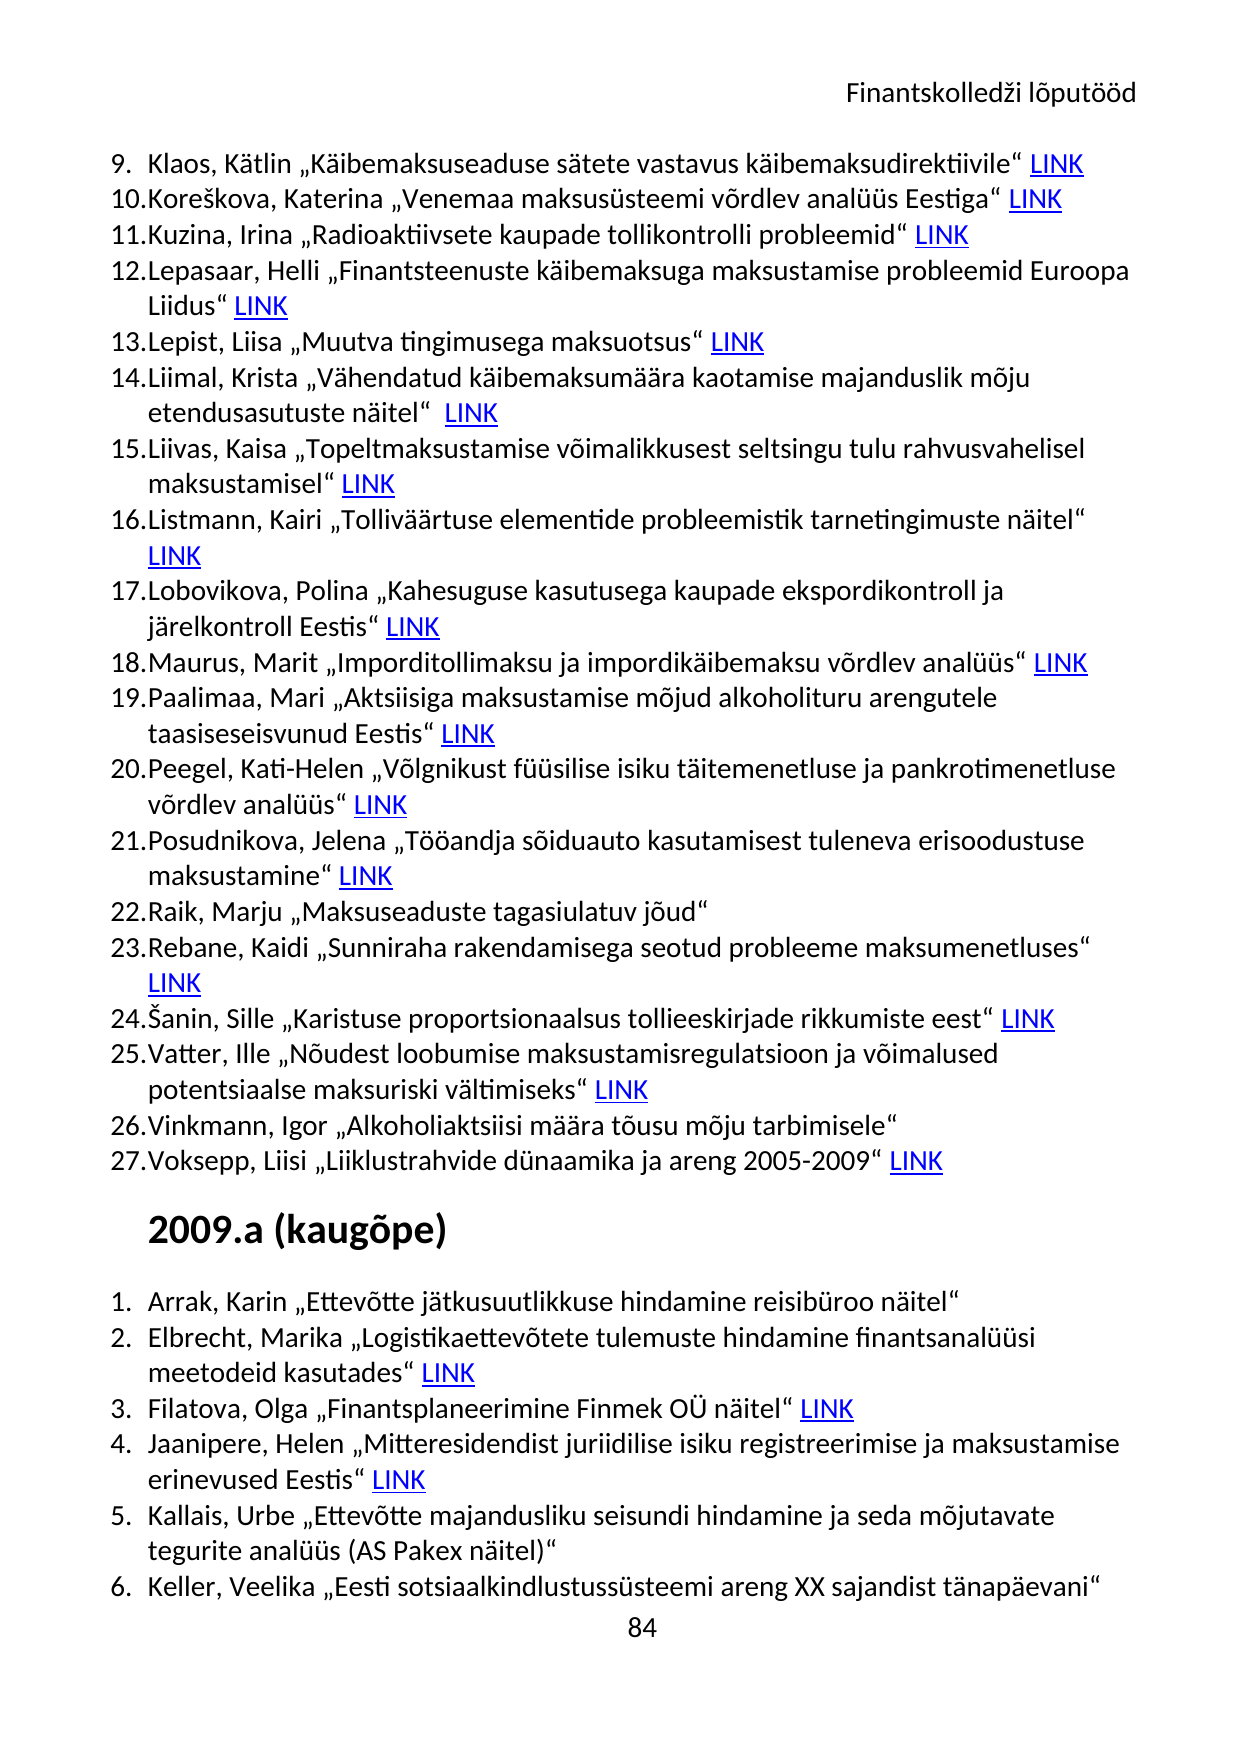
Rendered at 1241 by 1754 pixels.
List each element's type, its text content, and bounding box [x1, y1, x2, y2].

list Paalimaa, Mari „Aktsiisiga maksustamise mõjud alkoholituru arengutele taasiseseisvunud Eestis“ LINK [110, 679, 1137, 751]
list Keller, Veelika „Eesti sotsiaalkindlustussüsteemi areng XX sajandist tänapäevani“ [110, 1568, 1137, 1604]
list Liivas, Kaisa „Topeltmaksustamise võimalikkusest seltsingu tulu rahvusvahelisel maksustamisel“ LINK [110, 430, 1137, 501]
list Vatter, Ille „Nõudest loobumise maksustamisregulatsioon ja võimalused potentsiaalse maksuriski vältimiseks“ LINK [110, 1036, 1137, 1107]
list Kallais, Urbe „Ettevõtte majandusliku seisundi hindamine ja seda mõjutavate tegurite analüüs (AS Pakex näitel)“ [110, 1497, 1137, 1568]
list Klaos, Kätlin „Käibemaksuseaduse sätete vastavus käibemaksudirektiivile“ LINK [110, 145, 1137, 181]
list Vinkmann, Igor „Alkoholiaktsiisi määra tõusu mõju tarbimisele“ [110, 1107, 1137, 1142]
list Elbrecht, Marika „Logistikaettevõtete tulemuste hindamine finantsanalüüsi meetodeid kasutades“ LINK [110, 1319, 1137, 1390]
list Kuzina, Irina „Radioaktiivsete kaupade tollikontrolli probleemid“ LINK [110, 216, 1137, 252]
list Posudnikova, Jelena „Tööandja sõiduauto kasutamisest tuleneva erisoodustuse maksustamine“ LINK [110, 822, 1137, 893]
list Raik, Marju „Maksuseaduste tagasiulatuv jõud“ [110, 893, 1137, 929]
list Liimal, Krista „Vähendatud käibemaksumäära kaotamise majanduslik mõju etendusasutuste näitel“ LINK [110, 359, 1137, 430]
list Lobovikova, Polina „Kahesuguse kasutusega kaupade ekspordikontroll ja järelkontroll Eestis“ LINK [110, 572, 1137, 644]
list Lepasaar, Helli „Finantsteenuste käibemaksuga maksustamise probleemid Euroopa Liidus“ LINK [110, 252, 1137, 323]
list Peegel, Kati-Helen „Võlgnikust füüsilise isiku täitemenetluse ja pankrotimenetluse võrdlev analüüs“ LINK [110, 751, 1137, 822]
list Maurus, Marit „Imporditollimaksu ja impordikäibemaksu võrdlev analüüs“ LINK [110, 644, 1137, 679]
list Jaanipere, Helen „Mitteresidendist juriidilise isiku registreerimise ja maksustamise erinevused Eestis“ LINK [110, 1426, 1137, 1497]
list Voksepp, Liisi „Liiklustrahvide dünaamika ja areng 2005-2009“ LINK [110, 1142, 1137, 1178]
subtitle 2009.a (kaugõpe) [148, 1203, 1137, 1254]
list Koreškova, Katerina „Venemaa maksusüsteemi võrdlev analüüs Eestiga“ LINK [110, 181, 1137, 216]
list Filatova, Olga „Finantsplaneerimine Finmek OÜ näitel“ LINK [110, 1390, 1137, 1426]
list Lepist, Liisa „Muutva tingimusega maksuotsus“ LINK [110, 323, 1137, 359]
list Rebane, Kaidi „Sunniraha rakendamisega seotud probleeme maksumenetluses“ LINK [110, 929, 1137, 1000]
list Arrak, Karin „Ettevõtte jätkusuutlikkuse hindamine reisibüroo näitel“ [110, 1283, 1137, 1319]
list Šanin, Sille „Karistuse proportsionaalsus tollieeskirjade rikkumiste eest“ LINK [110, 1000, 1137, 1036]
list Listmann, Kairi „Tolliväärtuse elementide probleemistik tarnetingimuste näitel“ LINK [110, 501, 1137, 572]
